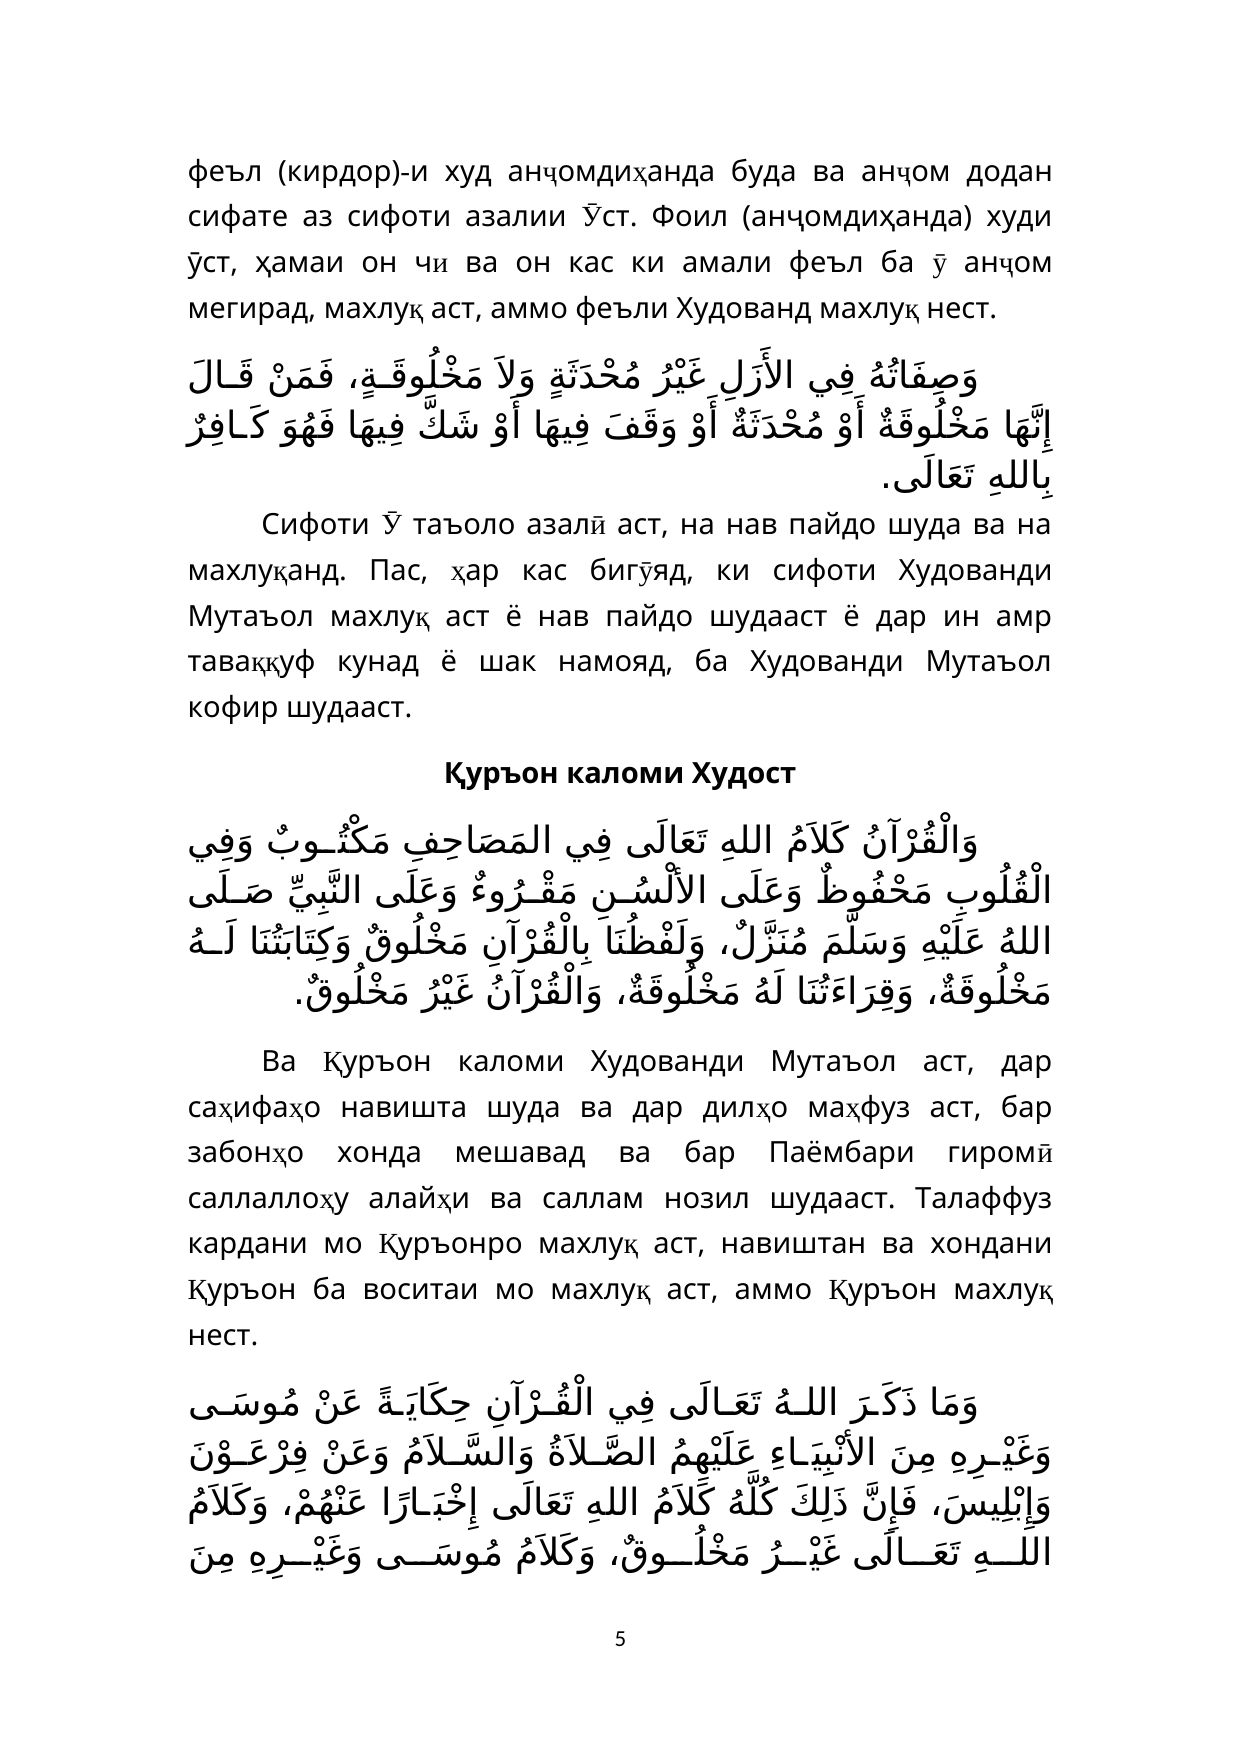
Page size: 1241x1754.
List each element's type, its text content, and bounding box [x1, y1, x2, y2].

text وَصِفَاتُهُ فِي الأَزَلِ غَيْرُ مُحْدَثَةٍ وَلاَ مَخْلُوقَةٍ، فَمَنْ قَالَ إِنَّهَا مَخْلُوقَةٌ أَوْ مُحْدَثَةٌ أَوْ وَقَفَ فِيهَا أَوْ شَكَّ فِيهَا فَهُوَ كَافِرٌ بِاللهِ تَعَالَى. [187, 353, 1053, 497]
text Қуръон каломи Худост [187, 753, 1053, 792]
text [187, 1381, 1053, 1574]
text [187, 150, 1053, 327]
text Ва Қуръон каломи Худованди Мутаъол аст, дар саҳифаҳо навишта шуда ва дар дилҳо маҳфуз аст, бар забонҳо хонда мешавад ва бар Паёмбари гиромӣ саллаллоҳу алайҳи ва саллам нозил шудааст. Талаффуз кардани мо Қуръонро махлуқ аст, навиштан ва хондани Қуръон ба воситаи мо махлуқ аст, аммо Қуръон махлуқ нест. [187, 1040, 1053, 1354]
text Сифоти Ӯ таъоло азалӣ аст, на нав пайдо шуда ва на махлуқанд. Пас, ҳар кас бигӯяд, ки сифоти Худованди Мутаъол махлуқ аст ё нав пайдо шудааст ё дар ин амр таваққуф кунад ё шак намояд, ба Худованди Мутаъол кофир шудааст. [187, 504, 1053, 726]
text وَالْقُرْآنُ كَلاَمُ اللهِ تَعَالَى فِي المَصَاحِفِ مَكْتُوبٌ وَفِي الْقُلُوبِ مَحْفُوظٌ وَعَلَى الألْسُنِ مَقْرُوءٌ وَعَلَى النَّبِيِّ صَلَى اللهُ عَلَيْهِ وَسَلَّمَ مُنَزَّلٌ، وَلَفْظُنَا بِالْقُرْآنِ مَخْلُوقٌ وَكِتَابَتُنَا لَهُ مَخْلُوقَةٌ، وَقِرَاءَتُنَا لَهُ مَخْلُوقَةٌ، وَالْقُرْآنُ غَيْرُ مَخْلُوقٌ. [187, 819, 1053, 1013]
